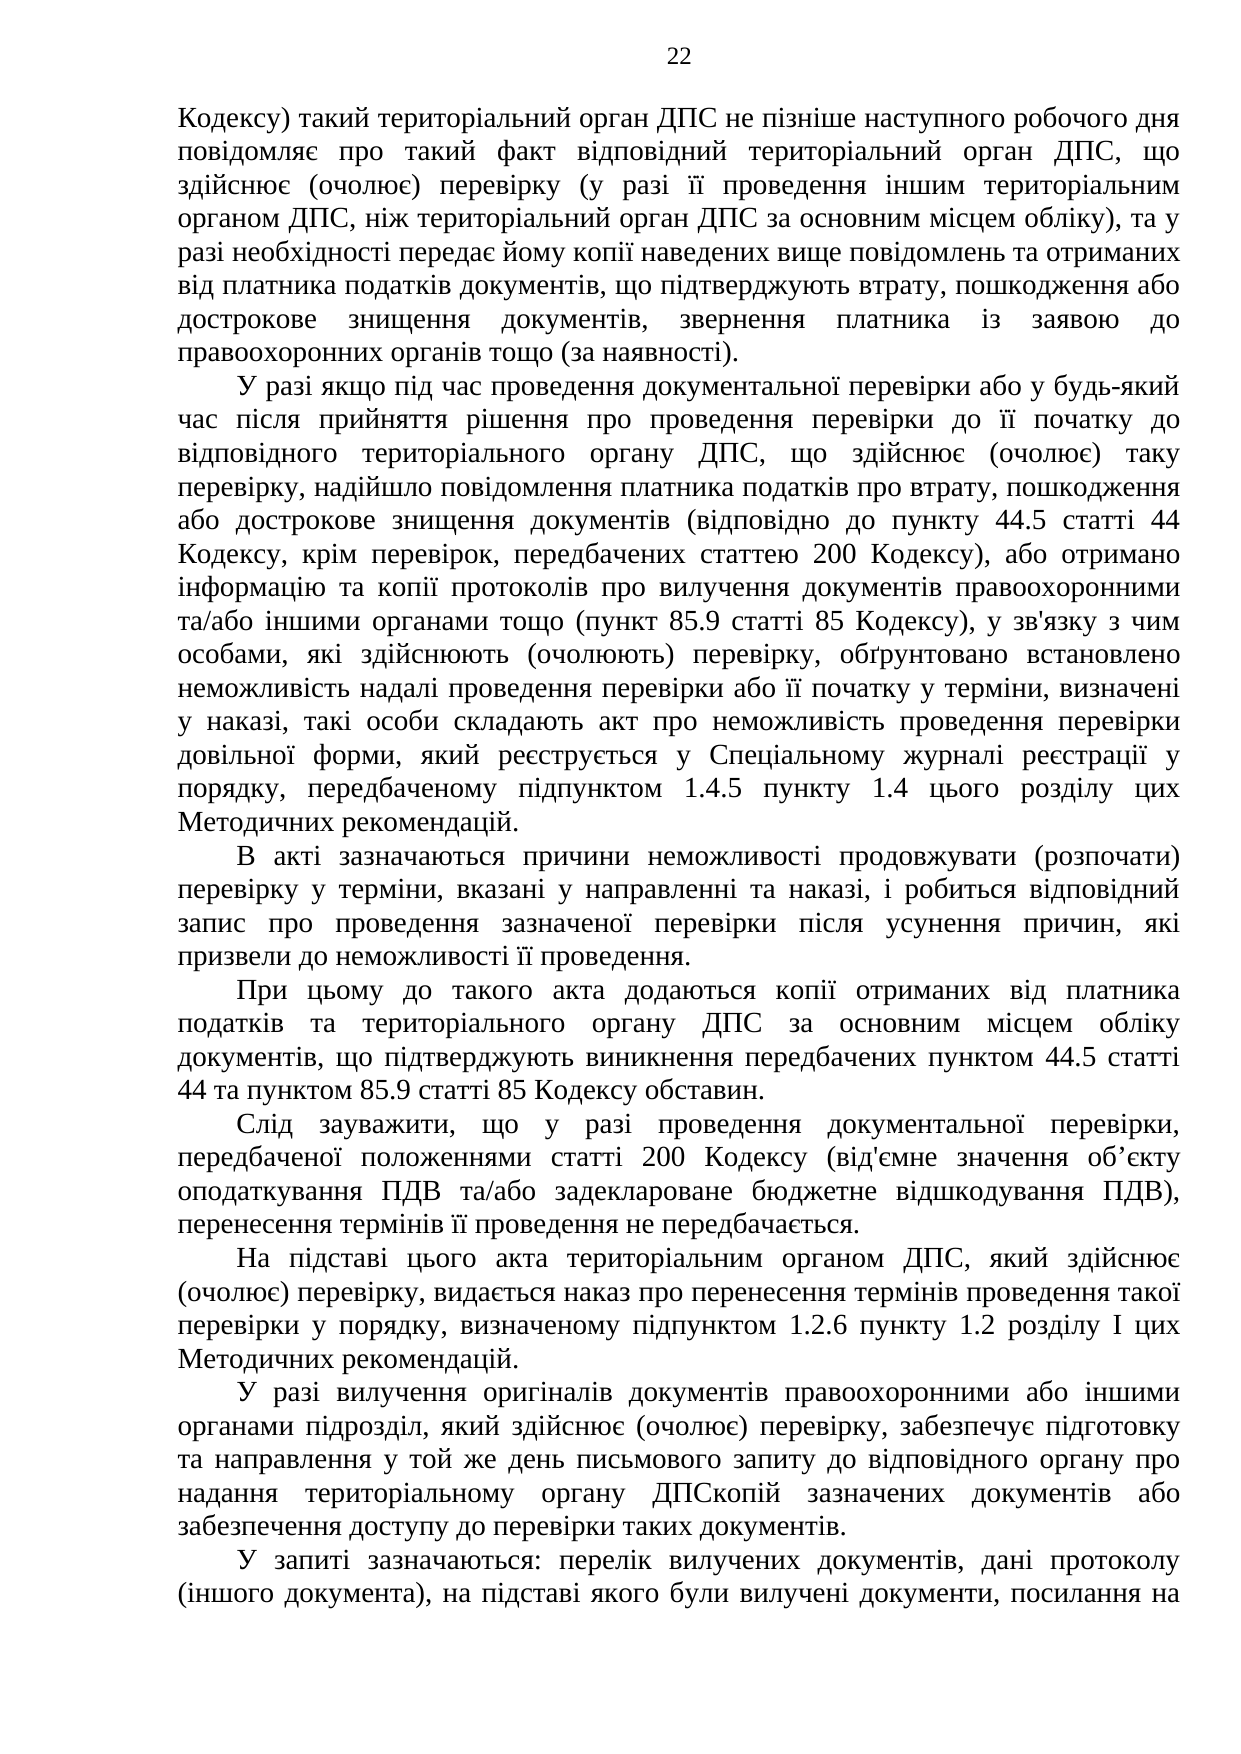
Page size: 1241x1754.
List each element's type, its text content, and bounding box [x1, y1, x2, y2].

text На підставі цього акта територіальним органом ДПС, який здійснює (очолює) перевірку, видається наказ про перенесення термінів проведення такої перевірки у порядку, визначеному підпунктом 1.2.6 пункту 1.2 розділу I цих Методичних рекомендацій. [177, 1240, 1181, 1374]
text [177, 1542, 1181, 1609]
text При цьому до такого акта додаються копії отриманих від платника податків та територіального органу ДПС за основним місцем обліку документів, що підтверджують виникнення передбачених пунктом 44.5 статті 44 та пунктом 85.9 статті 85 Кодексу обставин. [177, 972, 1181, 1106]
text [177, 100, 1181, 368]
text В акті зазначаються причини неможливості продовжувати (розпочати) перевірку у терміни, вказані у направленні та наказі, і робиться відповідний запис про проведення зазначеної перевірки після усунення причин, які призвели до неможливості її проведення. [177, 838, 1181, 972]
text У разі вилучення оригіналів документів правоохоронними або іншими органами підрозділ, який здійснює (очолює) перевірку, забезпечує підготовку та направлення у той же день письмового запиту до відповідного органу про надання територіальному органу ДПСкопій зазначених документів або забезпечення доступу до перевірки таких документів. [177, 1374, 1181, 1542]
text Слід зауважити, що у разі проведення документальної перевірки, передбаченої положеннями статті 200 Кодексу (від'ємне значення об’єкту оподаткування ПДВ та/або задеклароване бюджетне відшкодування ПДВ), перенесення термінів її проведення не передбачається. [177, 1106, 1181, 1240]
text У разі якщо під час проведення документальної перевірки або у будь-який час після прийняття рішення про проведення перевірки до її початку до відповідного територіального органу ДПС, що здійснює (очолює) таку перевірку, надійшло повідомлення платника податків про втрату, пошкодження або дострокове знищення документів (відповідно до пункту 44.5 статті 44 Кодексу, крім перевірок, передбачених статтею 200 Кодексу), або отримано інформацію та копії протоколів про вилучення документів правоохоронними та/або іншими органами тощо (пункт 85.9 статті 85 Кодексу), у зв'язку з чим особами, які здійснюють (очолюють) перевірку, обґрунтовано встановлено неможливість надалі проведення перевірки або її початку у терміни, визначені у наказі, такі особи складають акт про неможливість проведення перевірки довільної форми, який реєструється у Спеціальному журналі реєстрації у порядку, передбаченому підпунктом 1.4.5 пункту 1.4 цього розділу цих Методичних рекомендацій. [177, 368, 1181, 838]
